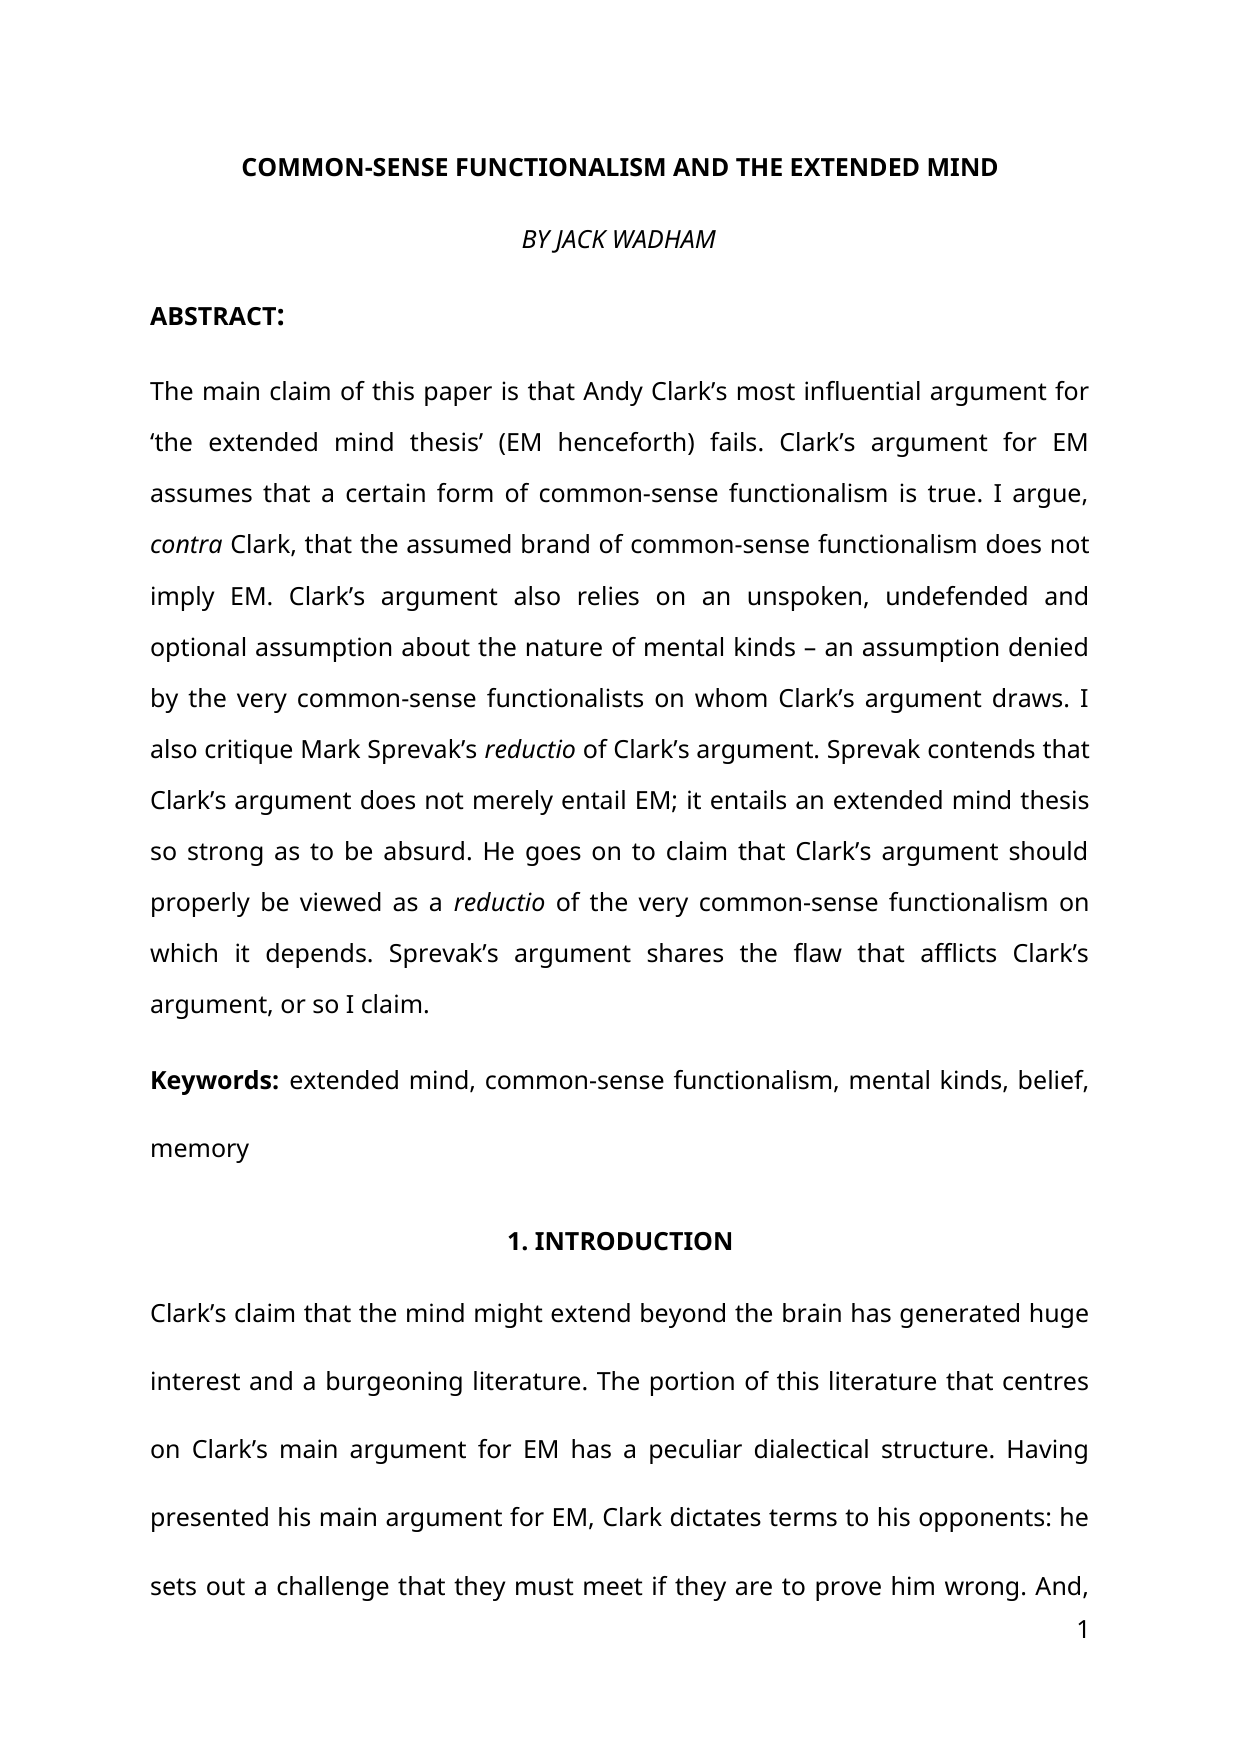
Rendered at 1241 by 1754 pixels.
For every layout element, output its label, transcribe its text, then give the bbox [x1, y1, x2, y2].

text Keywords: extended mind, common-sense functionalism, mental kinds, belief, memory [150, 1063, 1090, 1165]
text BY JACK WADHAM [150, 222, 1090, 256]
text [150, 1296, 1090, 1602]
text The main claim of this paper is that Andy Clark’s most influential argument for ‘the extended mind thesis’ (EM henceforth) fails. Clark’s argument for EM assumes that a certain form of common-sense functionalism is true. I argue, contra Clark, that the assumed brand of common-sense functionalism does not imply EM. Clark’s argument also relies on an unspoken, undefended and optional assumption about the nature of mental kinds – an assumption denied by the very common-sense functionalists on whom Clark’s argument draws. I also critique Mark Sprevak’s reductio of Clark’s argument. Sprevak contends that Clark’s argument does not merely entail EM; it entails an extended mind thesis so strong as to be absurd. He goes on to claim that Clark’s argument should properly be viewed as a reductio of the very common-sense functionalism on which it depends. Sprevak’s argument shares the flaw that afflicts Clark’s argument, or so I claim. [150, 374, 1090, 1021]
subtitle 1. INTRODUCTION [150, 1224, 1090, 1258]
text ABSTRACT: [150, 294, 1090, 333]
subtitle COMMON-SENSE FUNCTIONALISM AND THE EXTENDED MIND [150, 150, 1090, 184]
